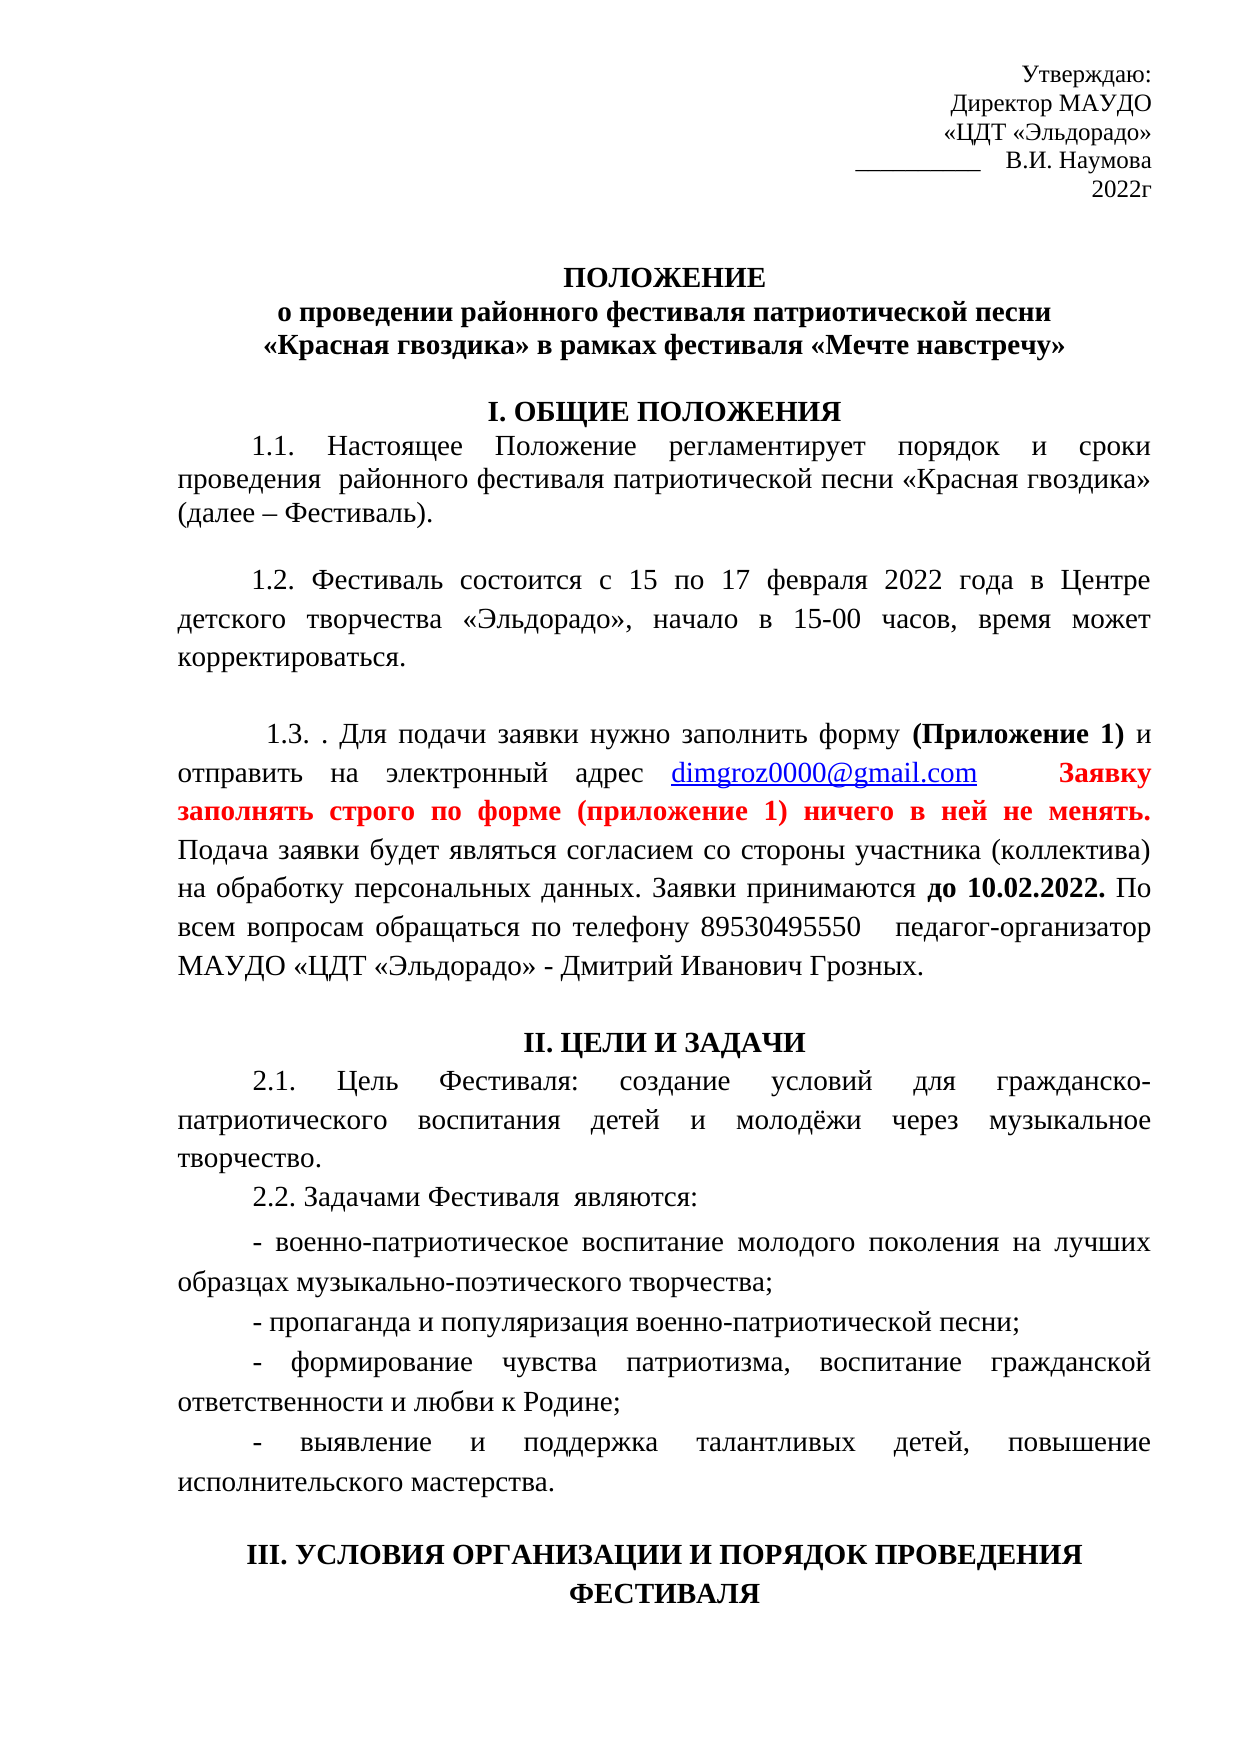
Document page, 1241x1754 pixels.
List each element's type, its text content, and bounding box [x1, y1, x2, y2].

text о проведении районного фестиваля патриотической песни [177, 294, 1152, 327]
text I. ОБЩИЕ ПОЛОЖЕНИЯ [177, 394, 1152, 428]
text «Красная гвоздика» в рамках фестиваля «Мечте навстречу» [177, 327, 1152, 361]
text 1.1. Настоящее Положение регламентирует порядок и сроки проведения районного фестиваля патриотической песни «Красная гвоздика» (далее – Фестиваль). [177, 428, 1152, 529]
text Директор МАУДО [768, 88, 1152, 117]
text __________ В.И. Наумова [768, 145, 1152, 174]
text - выявление и поддержка талантливых детей, повышение исполнительского мастерства. [177, 1417, 1152, 1497]
text - военно-патриотическое воспитание молодого поколения на лучших образцах музыкально-поэтического творчества; [177, 1217, 1152, 1297]
text III. УСЛОВИЯ ОРГАНИЗАЦИИ И ПОРЯДОК ПРОВЕДЕНИЯ ФЕСТИВАЛЯ [177, 1537, 1152, 1609]
text 1.3. . Для подачи заявки нужно заполнить форму (Приложение 1) и отправить на электронный адрес dimgroz0000@gmail.com Заявку заполнять строго по форме (приложение 1) ничего в ней не менять. Подача заявки будет являться согласием со стороны участника (коллектива) на обработку персональных данных. Заявки принимаются до 10.02.2022. По всем вопросам обращаться по телефону 89530495550 педагог-организатор МАУДО «ЦДТ «Эльдорадо» - Дмитрий Иванович Грозных. [177, 716, 1152, 981]
text «ЦДТ «Эльдорадо» [768, 117, 1152, 145]
text 2.2. Задачами Фестиваля являются: [177, 1179, 1152, 1212]
text 1.2. Фестиваль состоится с 15 по 17 февраля 2022 года в Центре детского творчества «Эльдорадо», начало в 15-00 часов, время может корректироваться. [177, 562, 1152, 673]
text Утверждаю: [768, 59, 1152, 88]
text 2022г [768, 174, 1152, 203]
text - пропаганда и популяризация военно-патриотической песни; [177, 1297, 1152, 1337]
text ПОЛОЖЕНИЕ [177, 260, 1152, 294]
text - формирование чувства патриотизма, воспитание гражданской ответственности и любви к Родине; [177, 1337, 1152, 1417]
text II. ЦЕЛИ И ЗАДАЧИ [177, 1025, 1152, 1058]
text 2.1. Цель Фестиваля: создание условий для гражданско-патриотического воспитания детей и молодёжи через музыкальное творчество. [177, 1063, 1152, 1174]
